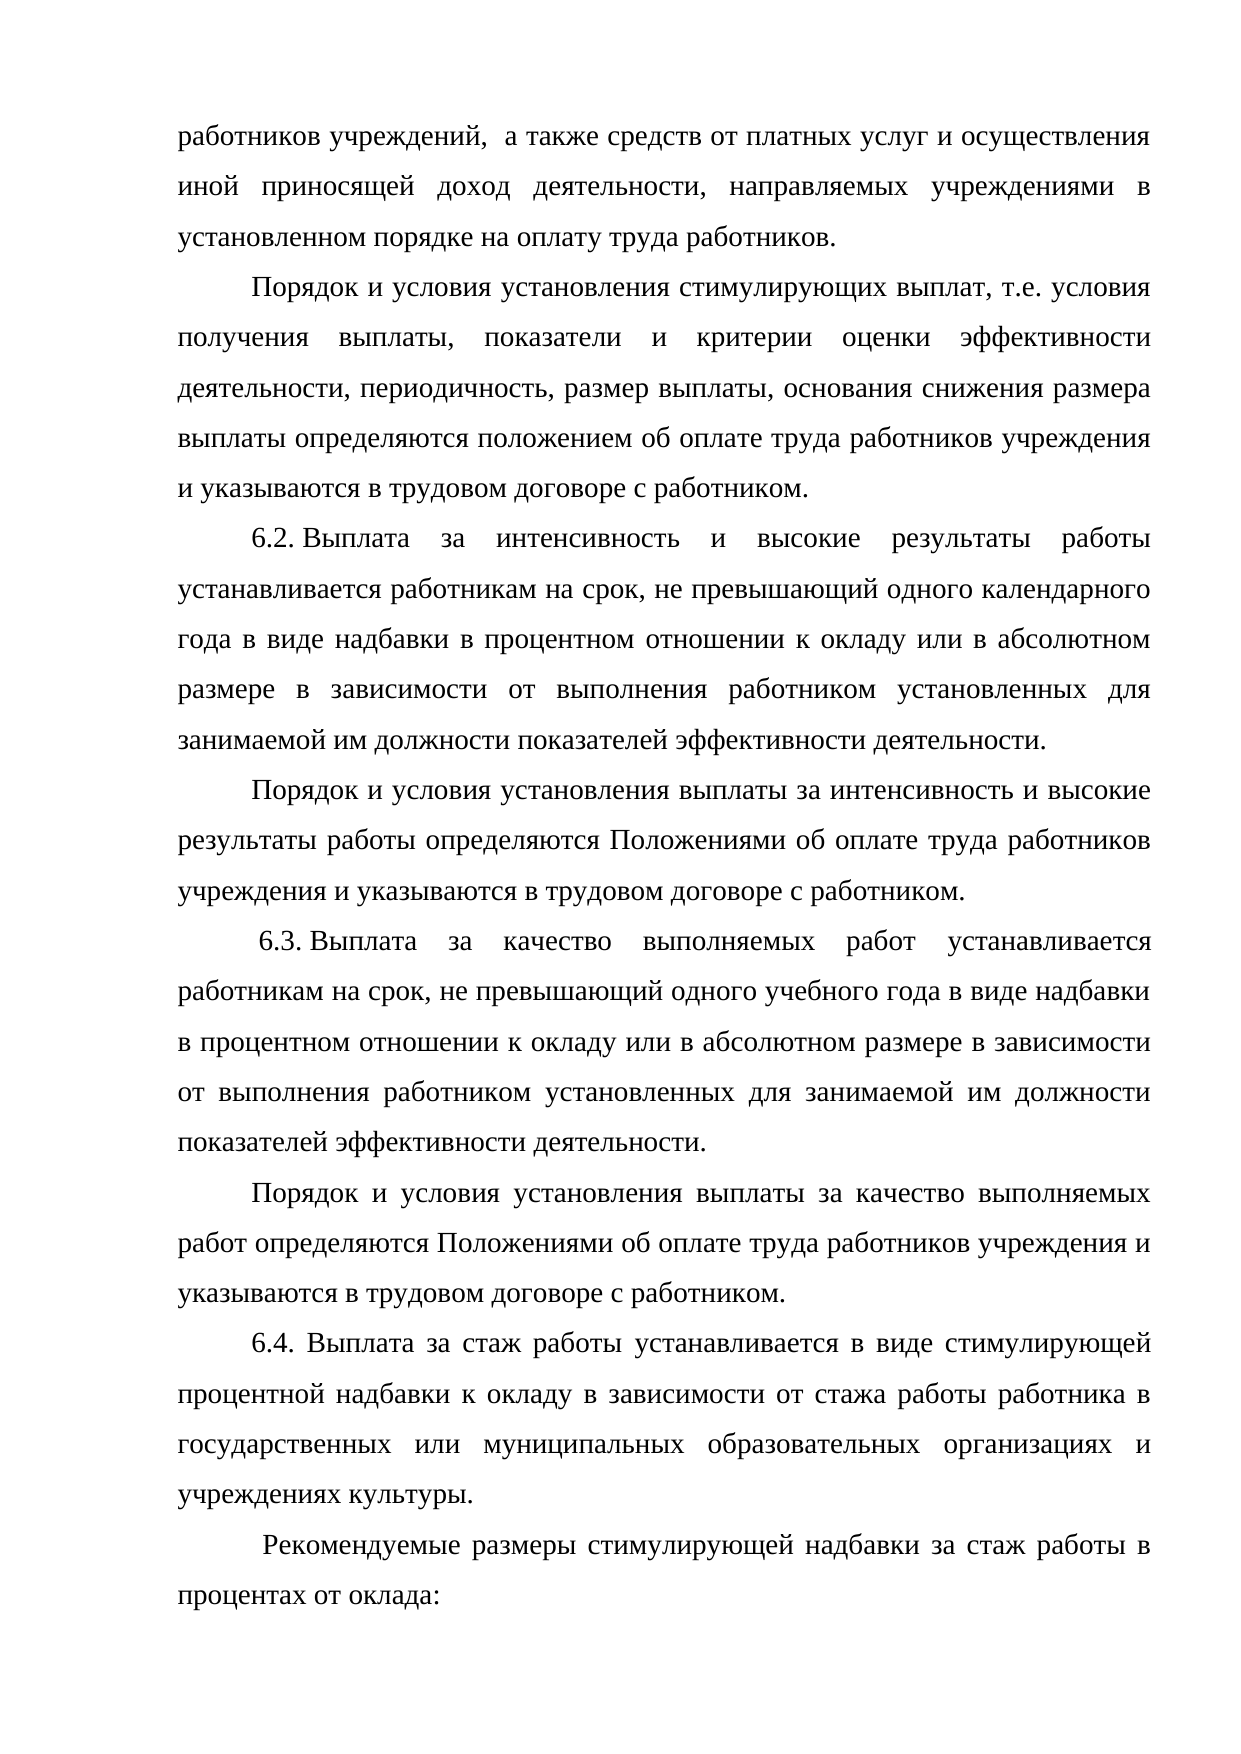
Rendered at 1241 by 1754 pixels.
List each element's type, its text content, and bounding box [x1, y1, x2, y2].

text 6.2. Выплата за интенсивность и высокие результаты работы устанавливается работникам на срок, не превышающий одного календарного года в виде надбавки в процентном отношении к окладу или в абсолютном размере в зависимости от выполнения работником установленных для занимаемой им должности показателей эффективности деятельности. [177, 521, 1152, 755]
text Порядок и условия установления выплаты за качество выполняемых работ определяются Положениями об оплате труда работников учреждения и указываются в трудовом договоре с работником. [177, 1175, 1152, 1309]
text 6.3. Выплата за качество выполняемых работ устанавливается работникам на срок, не превышающий одного учебного года в виде надбавки в процентном отношении к окладу или в абсолютном размере в зависимости от выполнения работником установленных для занимаемой им должности показателей эффективности деятельности. [177, 923, 1152, 1158]
text Порядок и условия установления стимулирующих выплат, т.е. условия получения выплаты, показатели и критерии оценки эффективности деятельности, периодичность, размер выплаты, основания снижения размера выплаты определяются положением об оплате труда работников учреждения и указываются в трудовом договоре с работником. [177, 269, 1152, 504]
text Порядок и условия установления выплаты за интенсивность и высокие результаты работы определяются Положениями об оплате труда работников учреждения и указываются в трудовом договоре с работником. [177, 772, 1152, 906]
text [177, 118, 1152, 252]
text Рекомендуемые размеры стимулирующей надбавки за стаж работы в процентах от оклада: [177, 1527, 1152, 1611]
text 6.4. Выплата за стаж работы устанавливается в виде стимулирующей процентной надбавки к окладу в зависимости от стажа работы работника в государственных или муниципальных образовательных организациях и учреждениях культуры. [177, 1326, 1152, 1510]
